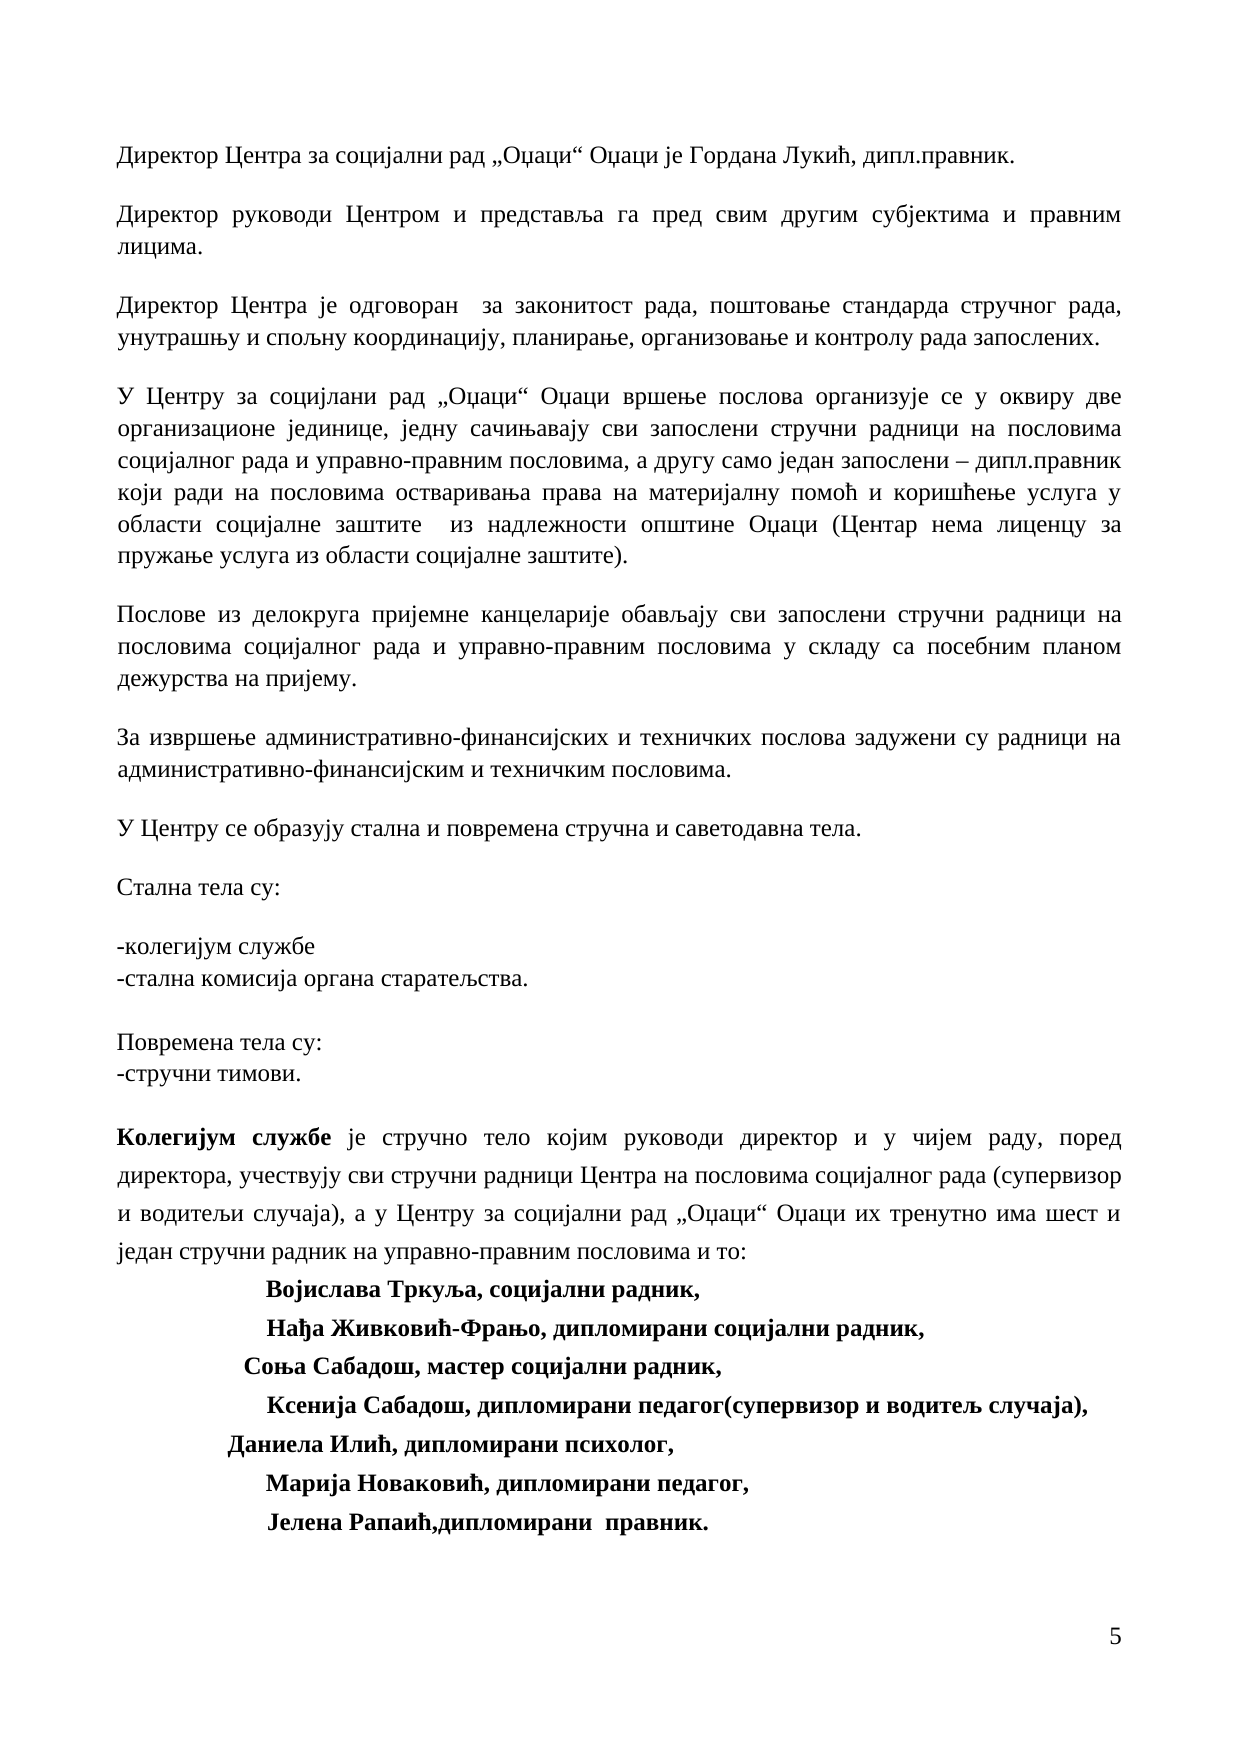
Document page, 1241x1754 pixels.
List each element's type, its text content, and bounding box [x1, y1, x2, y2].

text У Центру се образују стална и повремена стручна и саветодавна тела. [116, 813, 1123, 842]
text Колегијум службе је стручно тело којим руководи директор и у чијем раду, поред директора, учествују сви стручни радници Центра на пословима социјалног рада (супервизор и водитељи случаја), а у Центру за социјални рад „Оџаци“ Оџаци их тренутно има шест и један стручни радник на управно-правним пословима и то: [116, 1122, 1123, 1265]
text Даниела Илић, дипломирани психолог, [116, 1429, 1123, 1458]
text Послове из делокруга пријемне канцеларије обављају сви запослени стручни радници на пословима социјалног рада и управно-правним пословима у складу са посебним планом дежурства на пријему. [116, 599, 1123, 692]
text Директор Центра за социјални рад „Оџаци“ Оџаци је Гордана Лукић, дипл.правник. [116, 141, 1123, 169]
text Директор Центра је одговоран за законитост рада, поштовање стандарда стручног рада, унутрашњу и спољну координацију, планирање, организовање и контролу рада запослених. [116, 290, 1123, 351]
text У Центру за социјлани рад „Оџаци“ Оџаци вршење послова организује се у оквиру две организационе јединице, једну сачињавају сви запослени стручни радници на пословима социјалног рада и управно-правним пословима, а другу само један запослени – дипл.правник који ради на пословима остваривања права на материјалну помоћ и коришћење услуга у области социјалне заштите из надлежности општине Оџаци (Центар нема лиценцу за пружање услуга из области социјалне заштите). [116, 381, 1123, 569]
text За извршење административно-финансијских и техничких послова задужени су радници на административно-финансијским и техничким пословима. [116, 722, 1123, 783]
text -колегијум службе [116, 931, 1123, 960]
text Марија Новаковић, дипломирани педагог, [116, 1468, 885, 1497]
text Соња Сабадош, мастер социјални радник, [116, 1351, 1123, 1380]
text Војислава Тркуља, социјални радник, [116, 1274, 1094, 1303]
text Директор руководи Центром и представља га пред свим другим субјектима и правним лицима. [116, 199, 1123, 260]
text Нађа Живковић-Фрањо, дипломирани социјални радник, [116, 1313, 1094, 1341]
text Ксенија Сабадош, дипломирани педагог(супервизор и водитељ случаја), [116, 1390, 1123, 1419]
text -стална комисија органа старатељства. [116, 963, 1123, 992]
text Jелена Рапаић,дипломирани правник. [116, 1507, 885, 1536]
text Стална тела су: [116, 872, 1123, 901]
text Повремена тела су: [116, 1027, 1123, 1055]
text -стручни тимови. [116, 1058, 1123, 1087]
